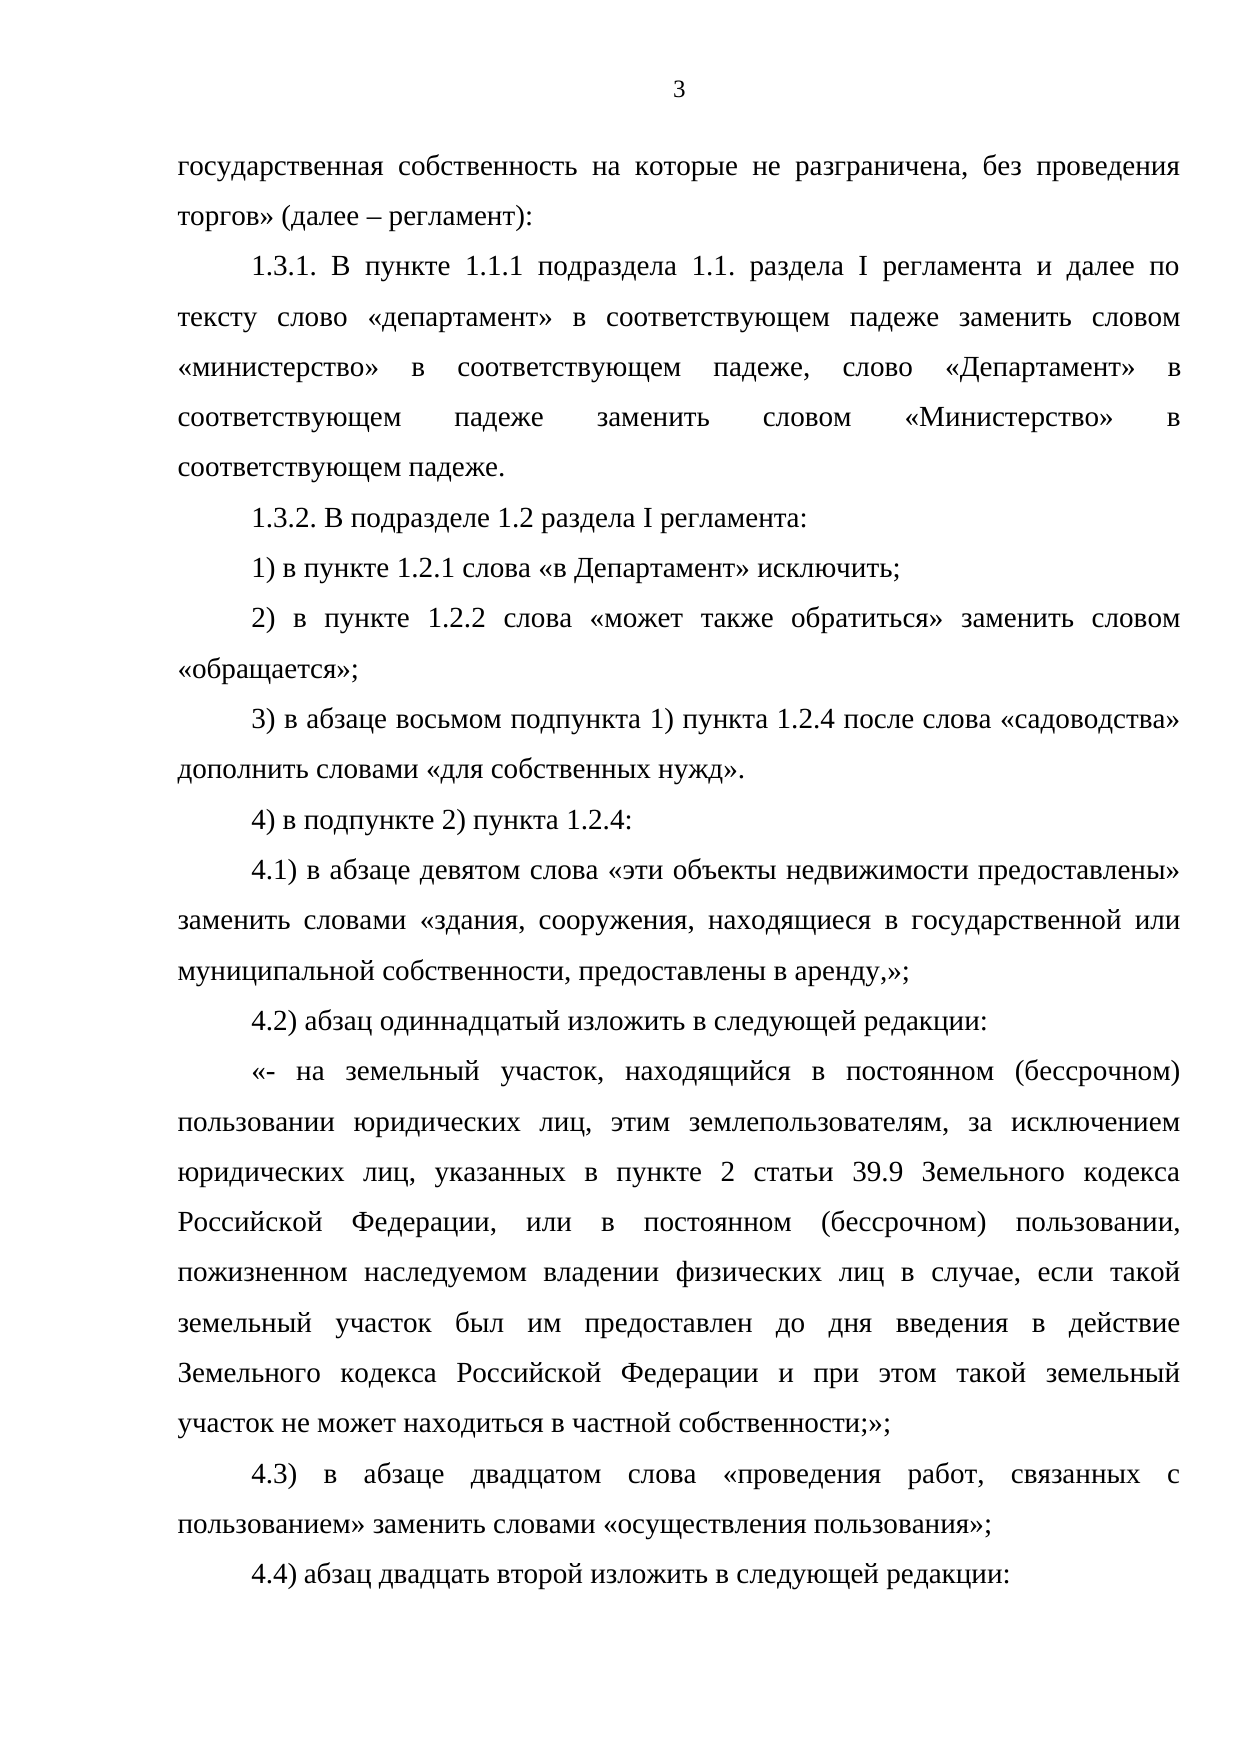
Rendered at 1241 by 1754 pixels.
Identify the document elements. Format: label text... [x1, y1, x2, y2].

text 1) в пункте 1.2.1 слова «в Департамент» исключить; [177, 550, 1181, 584]
text 4.2) абзац одиннадцатый изложить в следующей редакции: [177, 1003, 1181, 1037]
text 3) в абзаце восьмом подпункта 1) пункта 1.2.4 после слова «садоводства» дополнить словами «для собственных нужд». [177, 701, 1181, 785]
text 4) в подпункте 2) пункта 1.2.4: [177, 802, 1181, 835]
text 2) в пункте 1.2.2 слова «может также обратиться» заменить словом «обращается»; [177, 601, 1181, 684]
text 1.3.2. В подразделе 1.2 раздела I регламента: [177, 500, 1181, 533]
text 4.3) в абзаце двадцатом слова «проведения работ, связанных с пользованием» заменить словами «осуществления пользования»; [177, 1456, 1181, 1540]
text «- на земельный участок, находящийся в постоянном (бессрочном) пользовании юридических лиц, этим землепользователям, за исключением юридических лиц, указанных в пункте 2 статьи 39.9 Земельного кодекса Российской Федерации, или в постоянном (бессрочном) пользовании, пожизненном наследуемом владении физических лиц в случае, если такой земельный участок был им предоставлен до дня введения в действие Земельного кодекса Российской Федерации и при этом такой земельный участок не может находиться в частной собственности;»; [177, 1053, 1181, 1439]
text 4.1) в абзаце девятом слова «эти объекты недвижимости предоставлены» заменить словами «здания, сооружения, находящиеся в государственной или муниципальной собственности, предоставлены в аренду,»; [177, 852, 1181, 986]
text 1.3.1. В пункте 1.1.1 подраздела 1.1. раздела I регламента и далее по тексту слово «департамент» в соответствующем падеже заменить словом «министерство» в соответствующем падеже, слово «Департамент» в соответствующем падеже заменить словом «Министерство» в соответствующем падеже. [177, 248, 1181, 483]
text 4.4) абзац двадцать второй изложить в следующей редакции: [177, 1556, 1181, 1590]
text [177, 148, 1181, 232]
